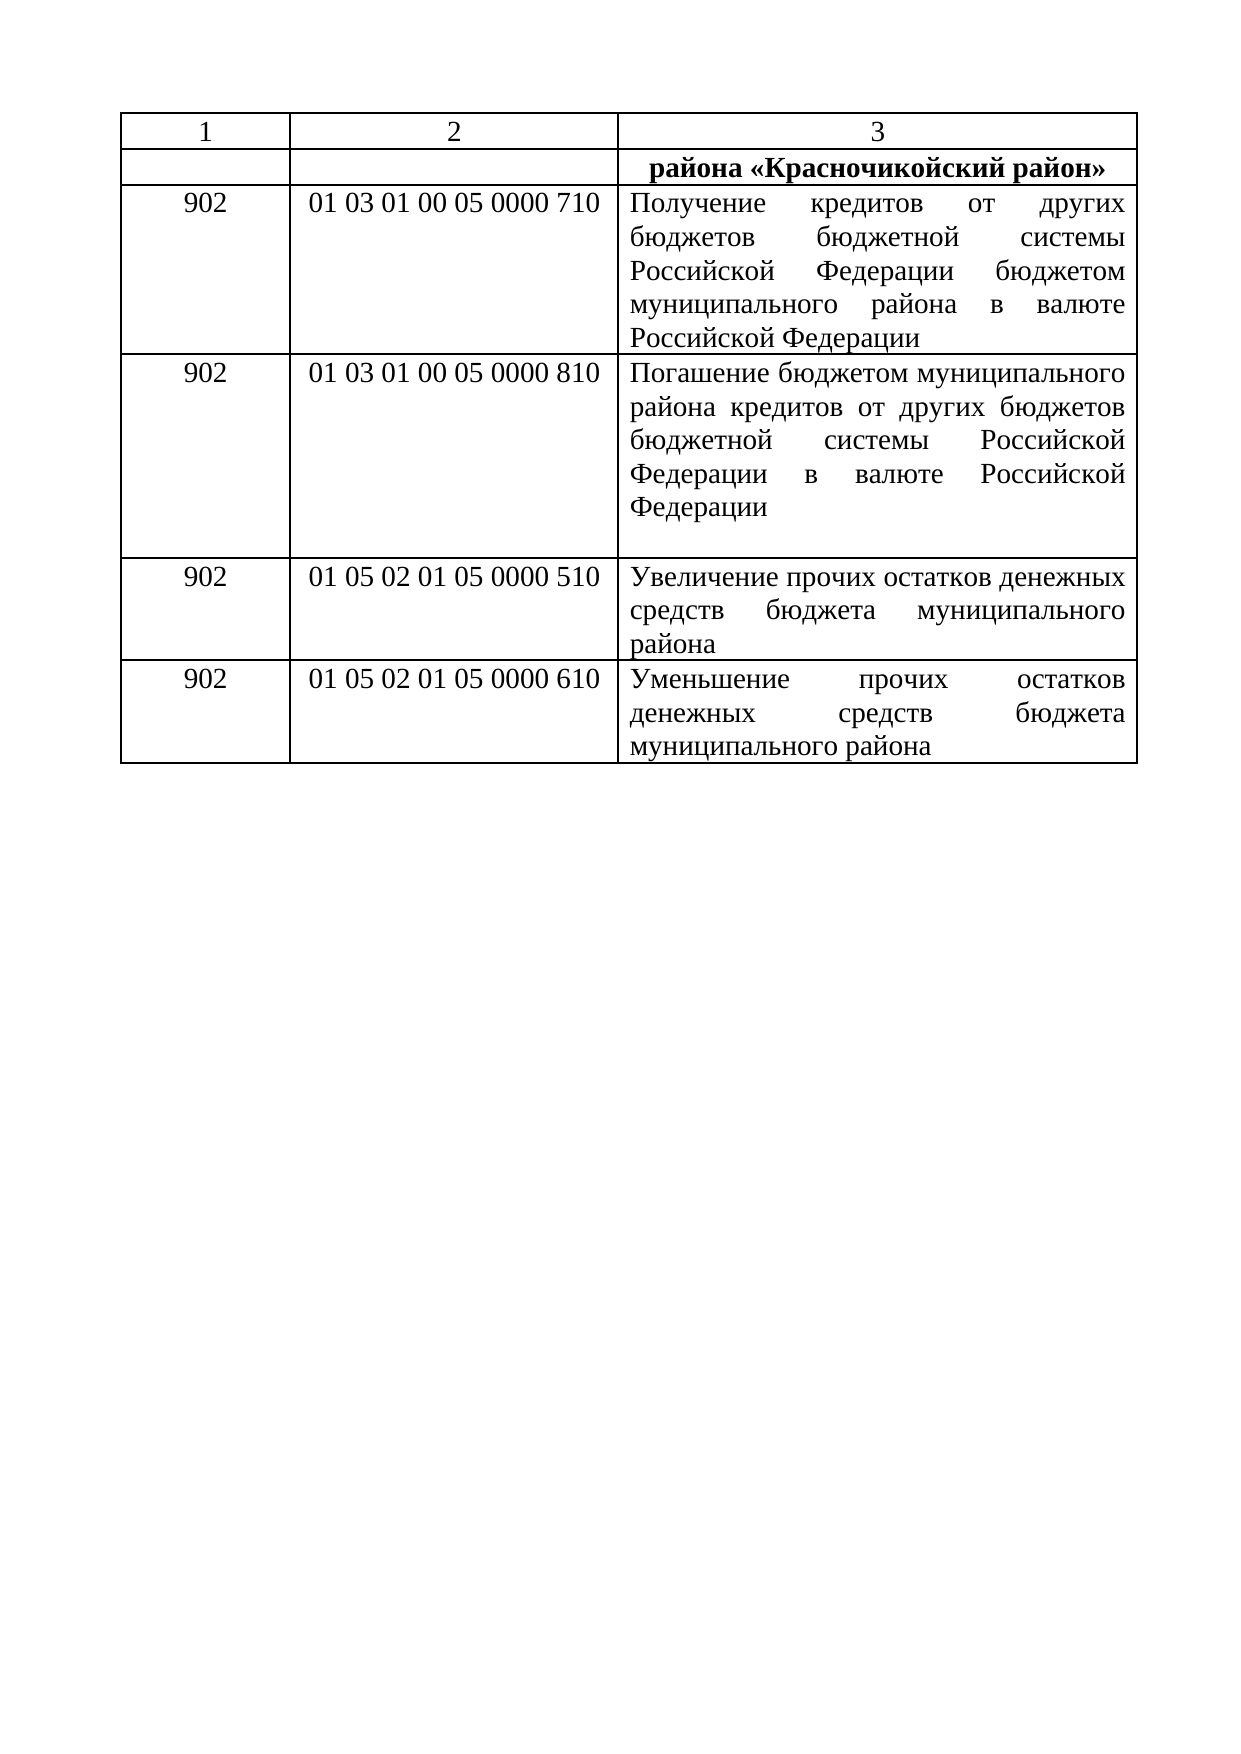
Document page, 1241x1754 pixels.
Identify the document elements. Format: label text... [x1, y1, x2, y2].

table_cell Получение кредитов от других бюджетов бюджетной системы Российской Федерации бюджетом муниципального района в валюте Российской Федерации [619, 186, 1136, 353]
table_cell 902 [122, 661, 289, 762]
table_header 2 [291, 114, 617, 148]
table_header 1 [122, 114, 289, 148]
table_cell [291, 150, 617, 183]
table_cell Уменьшение прочих остатков денежных средств бюджета муниципального района [619, 661, 1136, 762]
table_cell 01 03 01 00 05 0000 710 [291, 186, 617, 353]
table_cell 902 [122, 559, 289, 659]
table_cell 01 05 02 01 05 0000 510 [291, 559, 617, 659]
table_cell 01 03 01 00 05 0000 810 [291, 355, 617, 557]
table_cell 01 05 02 01 05 0000 610 [291, 661, 617, 762]
table_cell 902 [122, 355, 289, 557]
table_cell Увеличение прочих остатков денежных средств бюджета муниципального района [619, 559, 1136, 659]
table_cell [122, 150, 289, 183]
table_header 3 [619, 114, 1136, 148]
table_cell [619, 150, 1136, 183]
table_cell Погашение бюджетом муниципального района кредитов от других бюджетов бюджетной системы Российской Федерации в валюте Российской Федерации [619, 355, 1136, 557]
table_cell 902 [122, 186, 289, 353]
